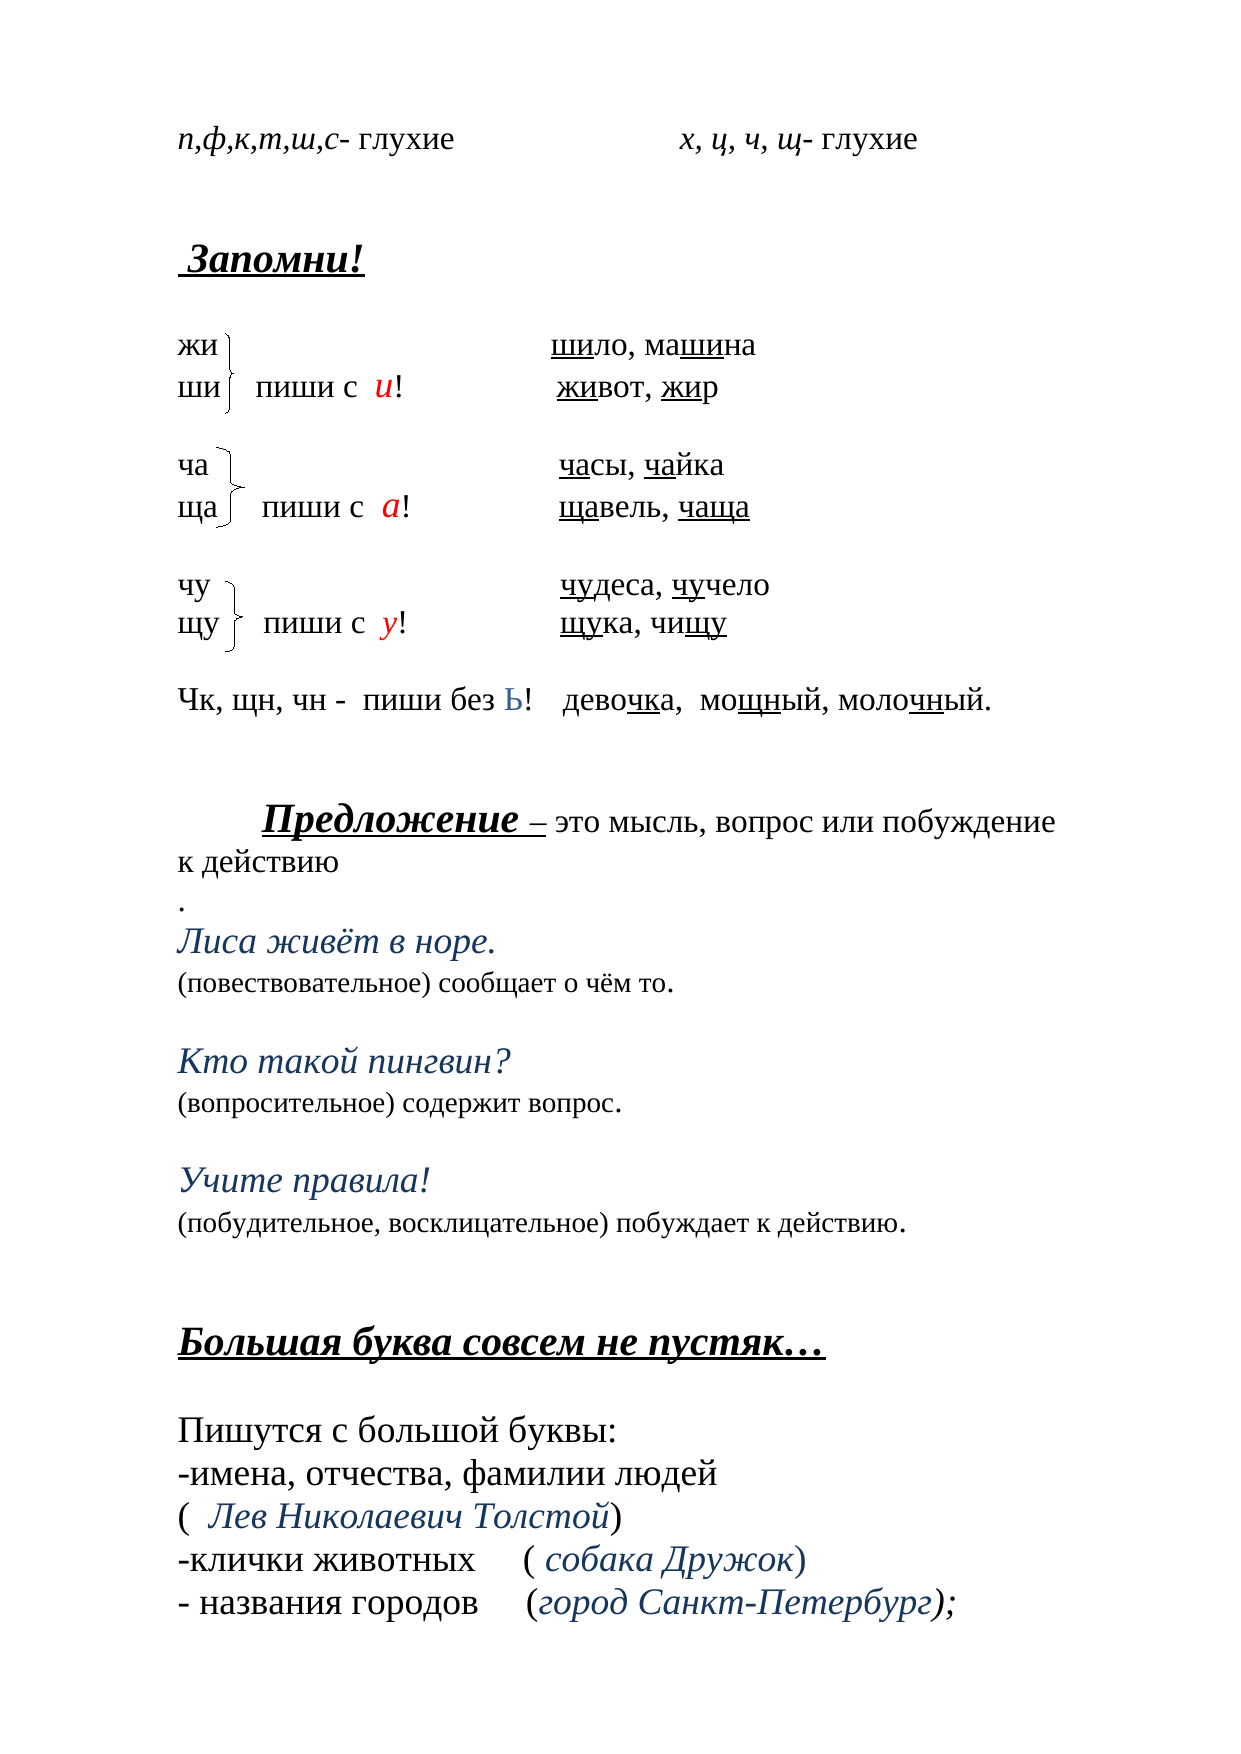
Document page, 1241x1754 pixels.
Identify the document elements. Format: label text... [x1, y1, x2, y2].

text Лиса живёт в норе. [177, 918, 1152, 961]
text чу чудеса, чучело [177, 564, 1152, 602]
text ща пиши с а! щавель, чаща [177, 482, 1152, 525]
text -имена, отчества, фамилии людей [177, 1450, 1152, 1493]
text Кто такой пингвин? [177, 1038, 1152, 1081]
text к действию [177, 842, 1152, 880]
text Предложение – это мысль, вопрос или побуждение [177, 794, 1152, 842]
text (вопросительное) содержит вопрос. [177, 1081, 1152, 1119]
text Чк, щн, чн - пиши без Ь! девочка, мощный, молочный. [177, 679, 1152, 717]
text щу пиши с у! щука, чищу [177, 602, 1152, 640]
text п,ф,к,т,ш,с- глухие х, ц, ч, щ- глухие [177, 118, 1152, 156]
text -клички животных ( собака Дружок) [177, 1536, 1152, 1579]
text Большая буква совсем не пустяк… [177, 1316, 1152, 1364]
text жи шило, машина [177, 324, 1152, 362]
text Учите правила! [177, 1158, 1152, 1201]
text (побудительное, восклицательное) побуждает к действию. [177, 1201, 1152, 1239]
text ши пиши с и! живот, жир [177, 362, 1152, 406]
text Пишутся с большой буквы: [177, 1407, 1152, 1450]
text ( Лев Николаевич Толстой) [177, 1493, 1152, 1536]
text ча часы, чайка [177, 444, 1152, 482]
text . [177, 880, 1152, 918]
text Запомни! [177, 233, 1152, 281]
text (повествовательное) сообщает о чём то. [177, 961, 1152, 1000]
text - названия городов (город Санкт-Петербург); [177, 1579, 1152, 1623]
